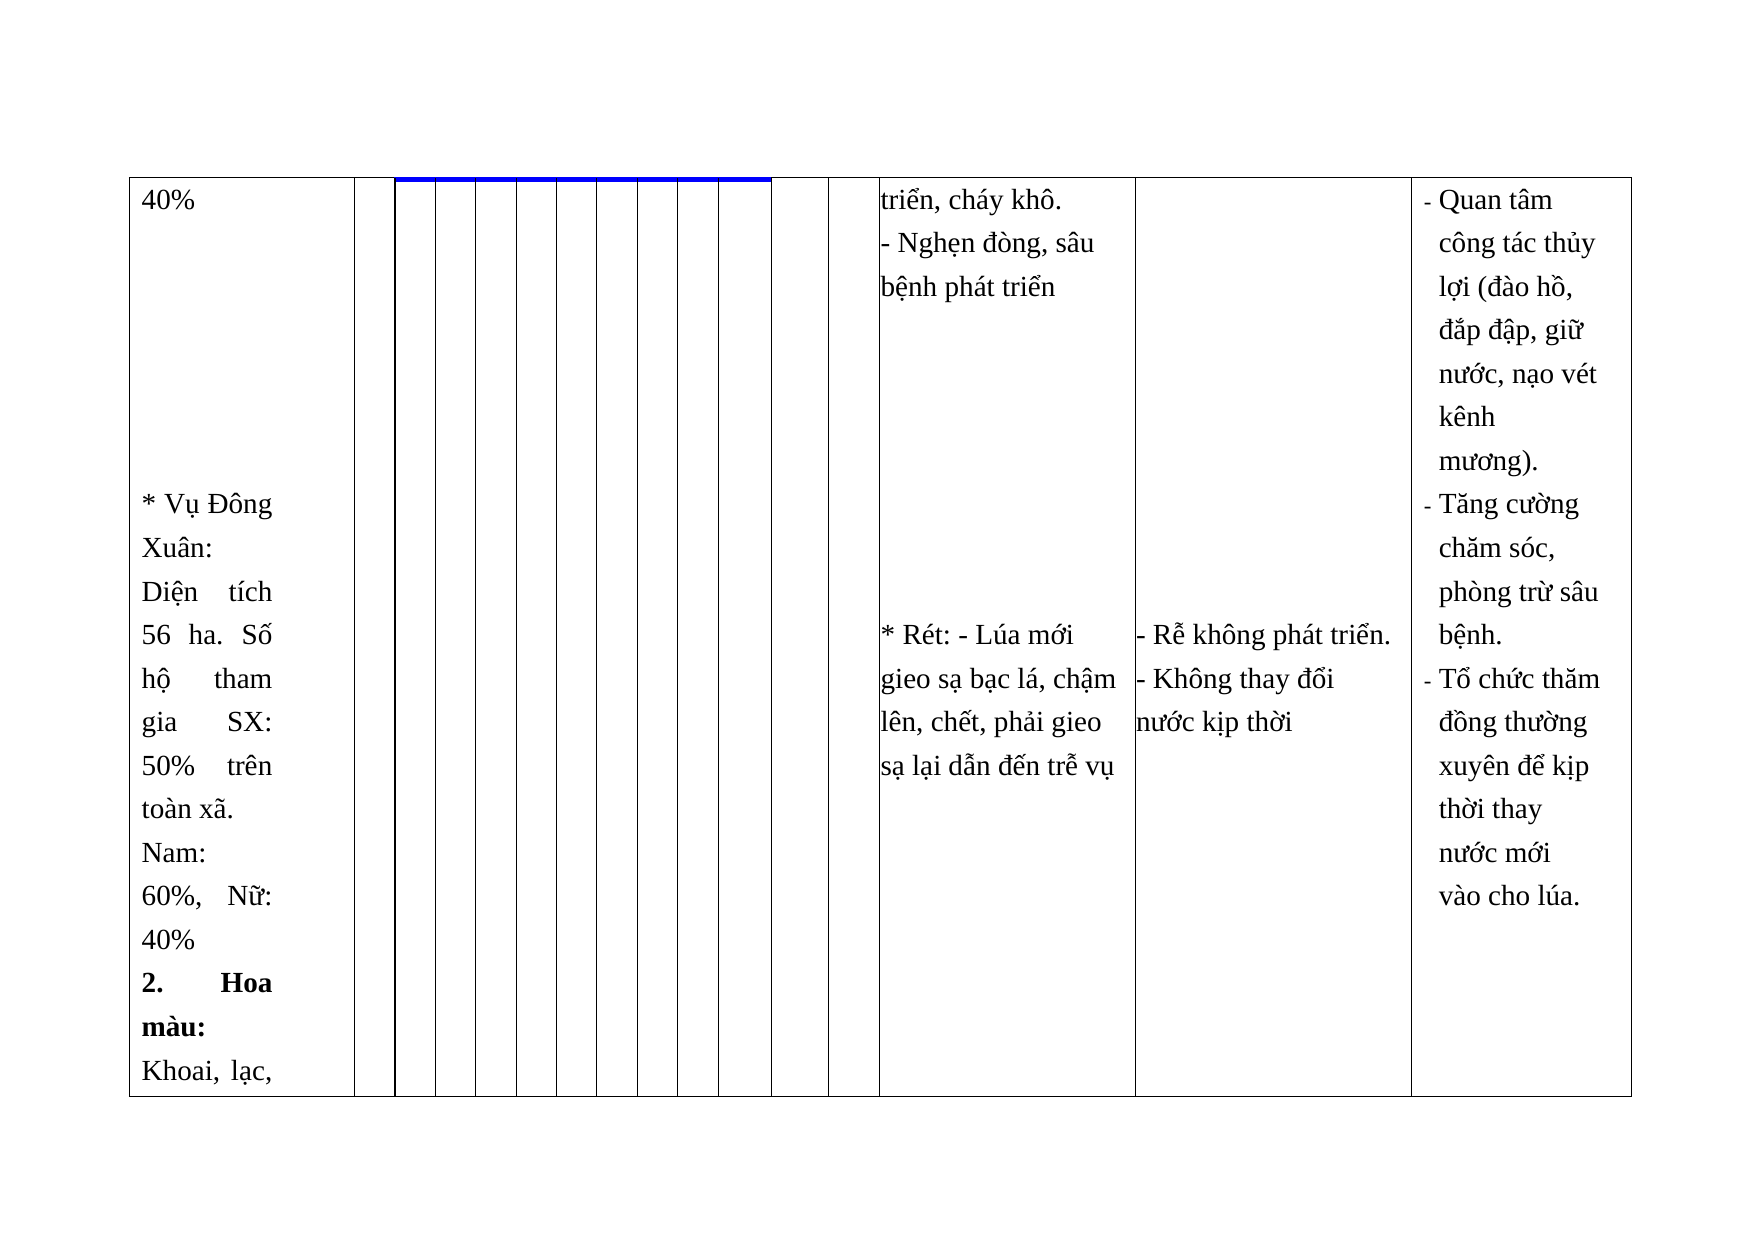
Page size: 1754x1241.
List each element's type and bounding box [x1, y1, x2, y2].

table_cell [517, 182, 556, 1096]
table_cell [829, 178, 879, 1096]
table_cell [436, 182, 475, 1096]
table_cell [476, 182, 516, 1096]
table_cell [638, 182, 677, 1096]
table_cell [597, 182, 637, 1096]
table_cell [772, 178, 828, 1096]
table_cell [557, 182, 596, 1096]
table_cell [719, 182, 771, 1096]
table_cell [678, 182, 718, 1096]
table_cell [396, 182, 435, 1096]
